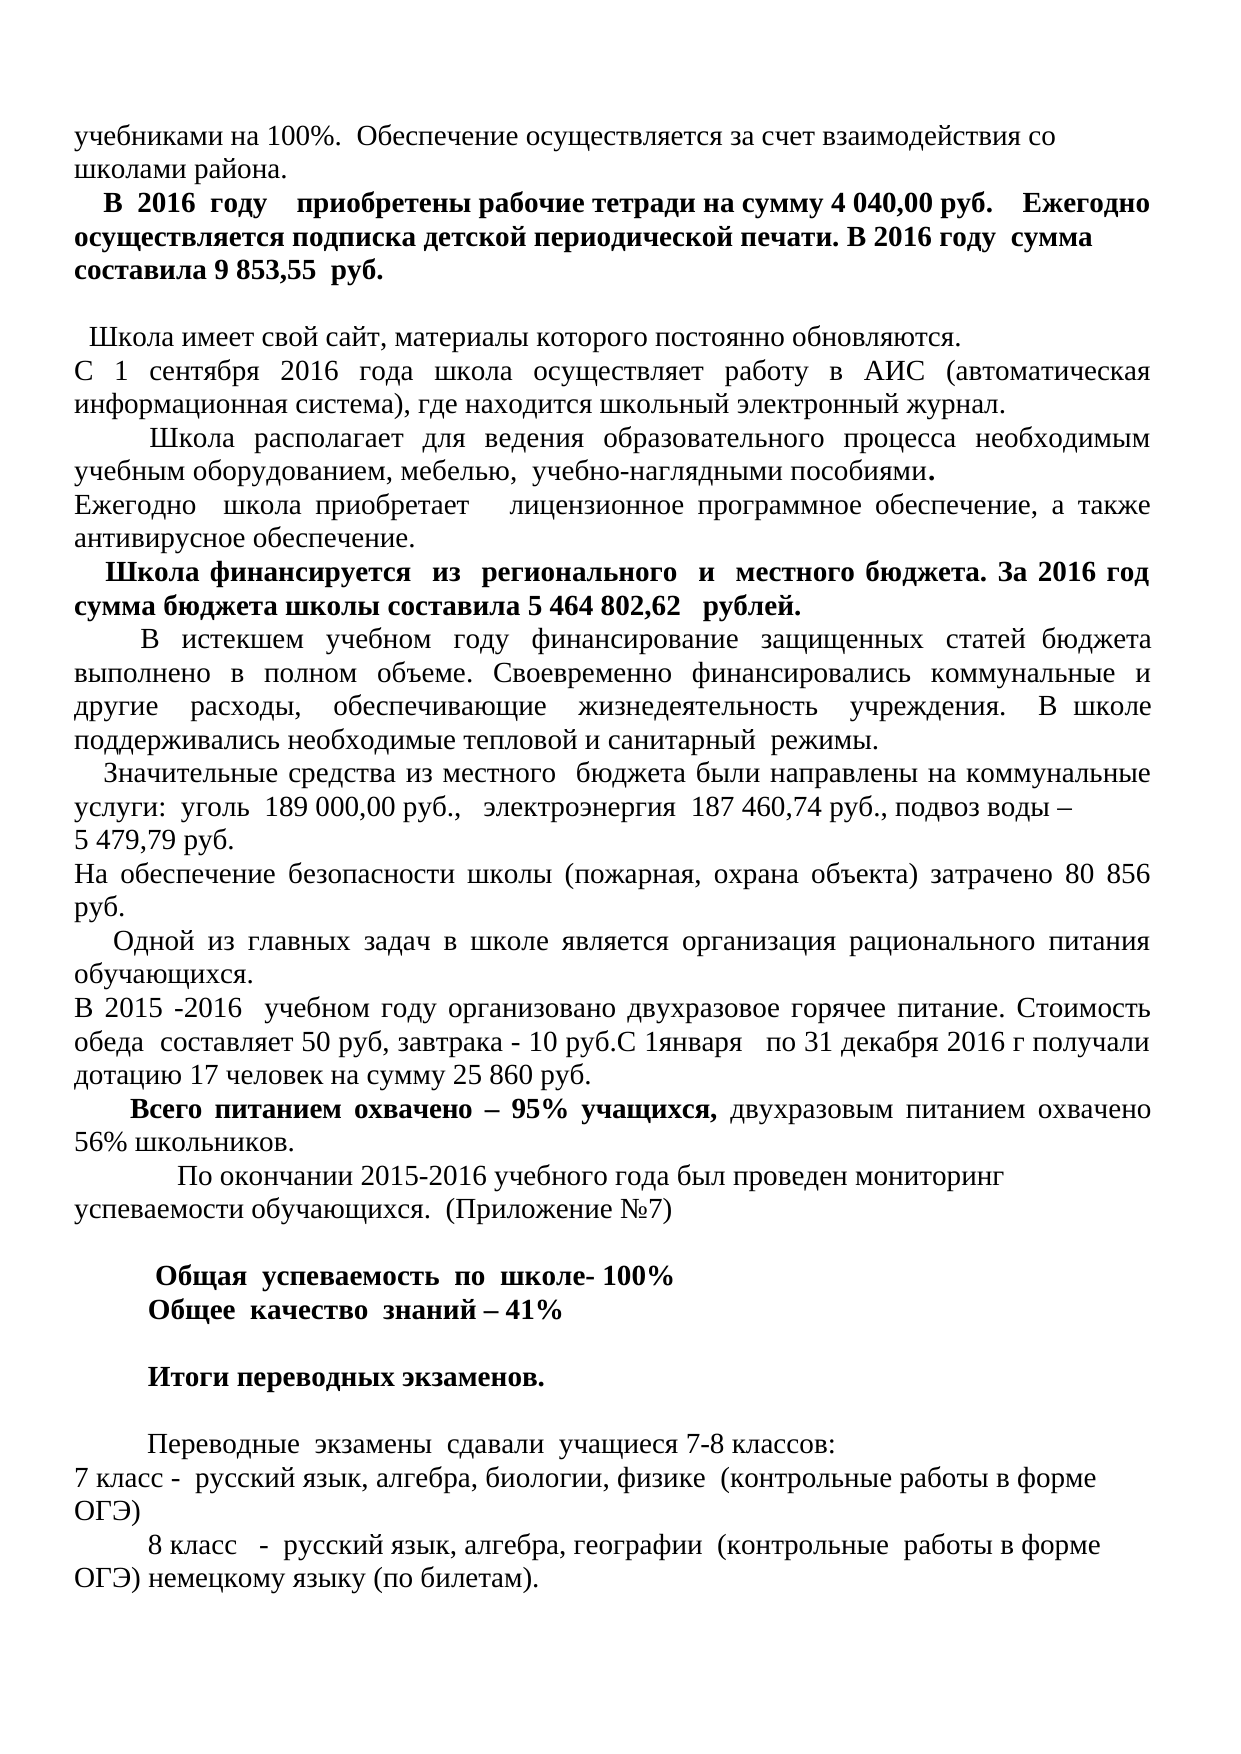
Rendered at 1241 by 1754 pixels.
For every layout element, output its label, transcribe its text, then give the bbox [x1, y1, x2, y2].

text 5 479,79 руб. [74, 822, 1152, 856]
text Общая успеваемость по школе- 100% [74, 1258, 1152, 1292]
text Школа располагает для ведения образовательного процесса необходимым учебным оборудованием, мебелью, учебно-наглядными пособиями. [74, 420, 1152, 487]
text Школа финансируется из регионального и местного бюджета. За 2016 год сумма бюджета школы составила 5 464 802,62 рублей. [74, 554, 1152, 621]
text 8 класс - русский язык, алгебра, географии (контрольные работы в форме ОГЭ) немецкому языку (по билетам). [74, 1527, 1152, 1594]
text Переводные экзамены сдавали учащиеся 7-8 классов: [74, 1426, 1152, 1460]
text На обеспечение безопасности школы (пожарная, охрана объекта) затрачено 80 856 руб. [74, 856, 1152, 923]
text 7 класс - русский язык, алгебра, биологии, физике (контрольные работы в форме ОГЭ) [74, 1460, 1152, 1527]
text С 1 сентября 2016 года школа осуществляет работу в АИС (автоматическая информационная система), где находится школьный электронный журнал. [74, 353, 1152, 420]
text По окончании 2015-2016 учебного года был проведен мониторинг успеваемости обучающихся. (Приложение №7) [74, 1158, 1152, 1225]
text Всего питанием охвачено – 95% учащихся, двухразовым питанием охвачено 56% школьников. [74, 1091, 1152, 1158]
text В 2016 году приобретены рабочие тетради на сумму 4 040,00 руб. Ежегодно осуществляется подписка детской периодической печати. В 2016 году сумма составила 9 853,55 руб. [74, 185, 1152, 286]
text В истекшем учебном году финансирование защищенных статей бюджета выполнено в полном объеме. Своевременно финансировались коммунальные и другие расходы, обеспечивающие жизнедеятельность учреждения. В школе поддерживались необходимые тепловой и санитарный режимы. [74, 621, 1152, 755]
text Ежегодно школа приобретает лицензионное программное обеспечение, а также антивирусное обеспечение. [74, 487, 1152, 554]
text Школа имеет свой сайт, материалы которого постоянно обновляются. [74, 319, 1152, 353]
text Общее качество знаний – 41% [74, 1292, 1152, 1326]
text В 2015 -2016 учебном году организовано двухразовое горячее питание. Стоимость обеда составляет 50 руб, завтрака - 10 руб.С 1января по 31 декабря 2016 г получали дотацию 17 человек на сумму 25 860 руб. [74, 990, 1152, 1091]
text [74, 118, 1152, 185]
text Одной из главных задач в школе является организация рационального питания обучающихся. [74, 923, 1152, 990]
text Итоги переводных экзаменов. [74, 1359, 1152, 1393]
text Значительные средства из местного бюджета были направлены на коммунальные услуги: уголь 189 000,00 руб., электроэнергия 187 460,74 руб., подвоз воды – [74, 755, 1152, 822]
